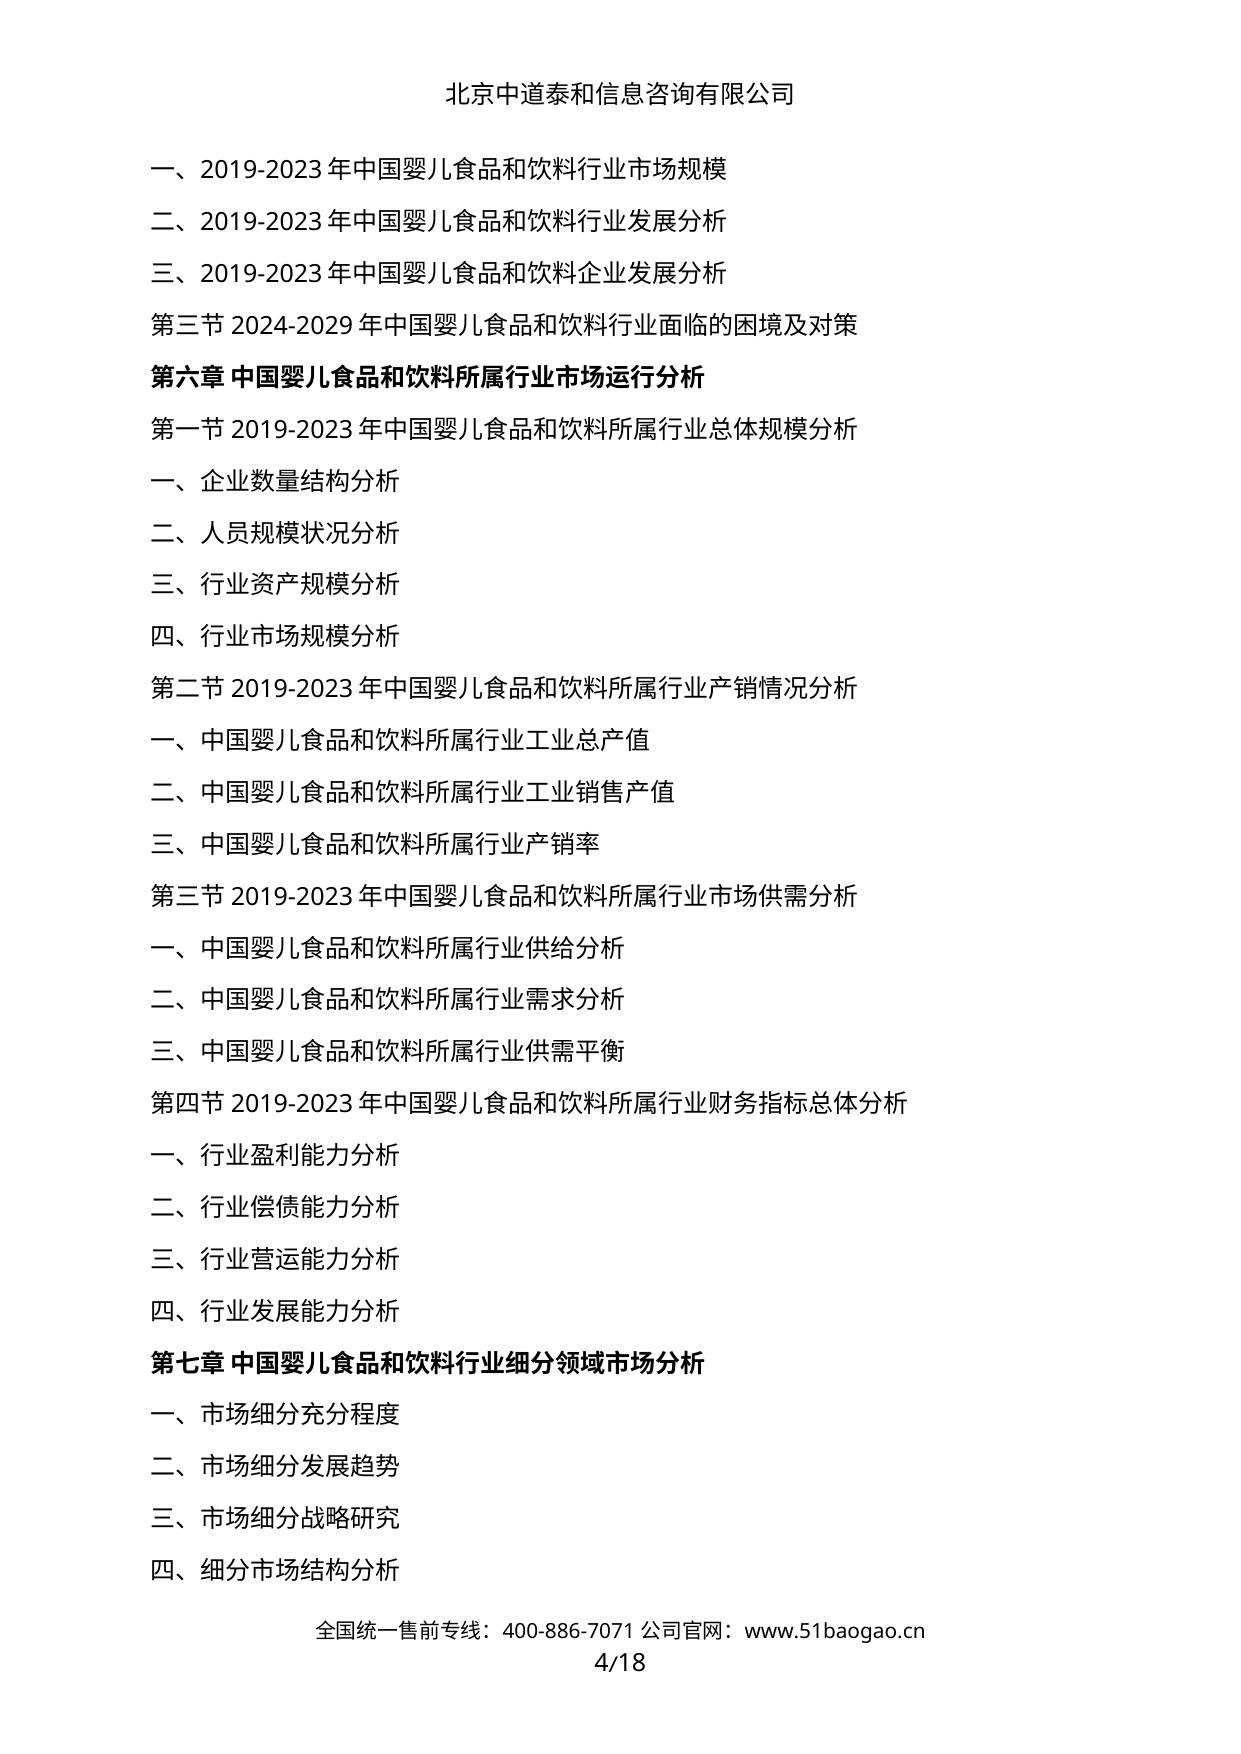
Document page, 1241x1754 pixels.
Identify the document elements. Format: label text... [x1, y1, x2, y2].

text 二、中国婴儿食品和饮料所属行业需求分析 [150, 980, 1090, 1016]
text 第六章 中国婴儿食品和饮料所属行业市场运行分析 [150, 357, 1090, 394]
text 一、市场细分充分程度 [150, 1395, 1090, 1431]
text 三、中国婴儿食品和饮料所属行业产销率 [150, 824, 1090, 861]
text 二、中国婴儿食品和饮料所属行业工业销售产值 [150, 772, 1090, 809]
text 一、行业盈利能力分析 [150, 1136, 1090, 1172]
text 三、市场细分战略研究 [150, 1499, 1090, 1535]
text 第七章 中国婴儿食品和饮料行业细分领域市场分析 [150, 1343, 1090, 1379]
text 三、行业资产规模分析 [150, 565, 1090, 601]
text 二、行业偿债能力分析 [150, 1187, 1090, 1224]
text 第一节 2019-2023年中国婴儿食品和饮料所属行业总体规模分析 [150, 409, 1090, 446]
text 三、中国婴儿食品和饮料所属行业供需平衡 [150, 1032, 1090, 1068]
text 一、中国婴儿食品和饮料所属行业工业总产值 [150, 721, 1090, 757]
text 第三节 2024-2029年中国婴儿食品和饮料行业面临的困境及对策 [150, 306, 1090, 342]
text 四、行业发展能力分析 [150, 1291, 1090, 1327]
text 三、2019-2023年中国婴儿食品和饮料企业发展分析 [150, 254, 1090, 290]
text 一、2019-2023年中国婴儿食品和饮料行业市场规模 [150, 150, 1090, 186]
text 一、中国婴儿食品和饮料所属行业供给分析 [150, 928, 1090, 964]
text 四、行业市场规模分析 [150, 617, 1090, 653]
text 二、2019-2023年中国婴儿食品和饮料行业发展分析 [150, 202, 1090, 238]
text 第二节 2019-2023年中国婴儿食品和饮料所属行业产销情况分析 [150, 669, 1090, 705]
text 二、人员规模状况分析 [150, 513, 1090, 549]
text 第三节 2019-2023年中国婴儿食品和饮料所属行业市场供需分析 [150, 876, 1090, 912]
text 四、细分市场结构分析 [150, 1551, 1090, 1587]
text 二、市场细分发展趋势 [150, 1447, 1090, 1483]
text 三、行业营运能力分析 [150, 1239, 1090, 1276]
text 第四节 2019-2023年中国婴儿食品和饮料所属行业财务指标总体分析 [150, 1084, 1090, 1120]
text 一、企业数量结构分析 [150, 461, 1090, 497]
